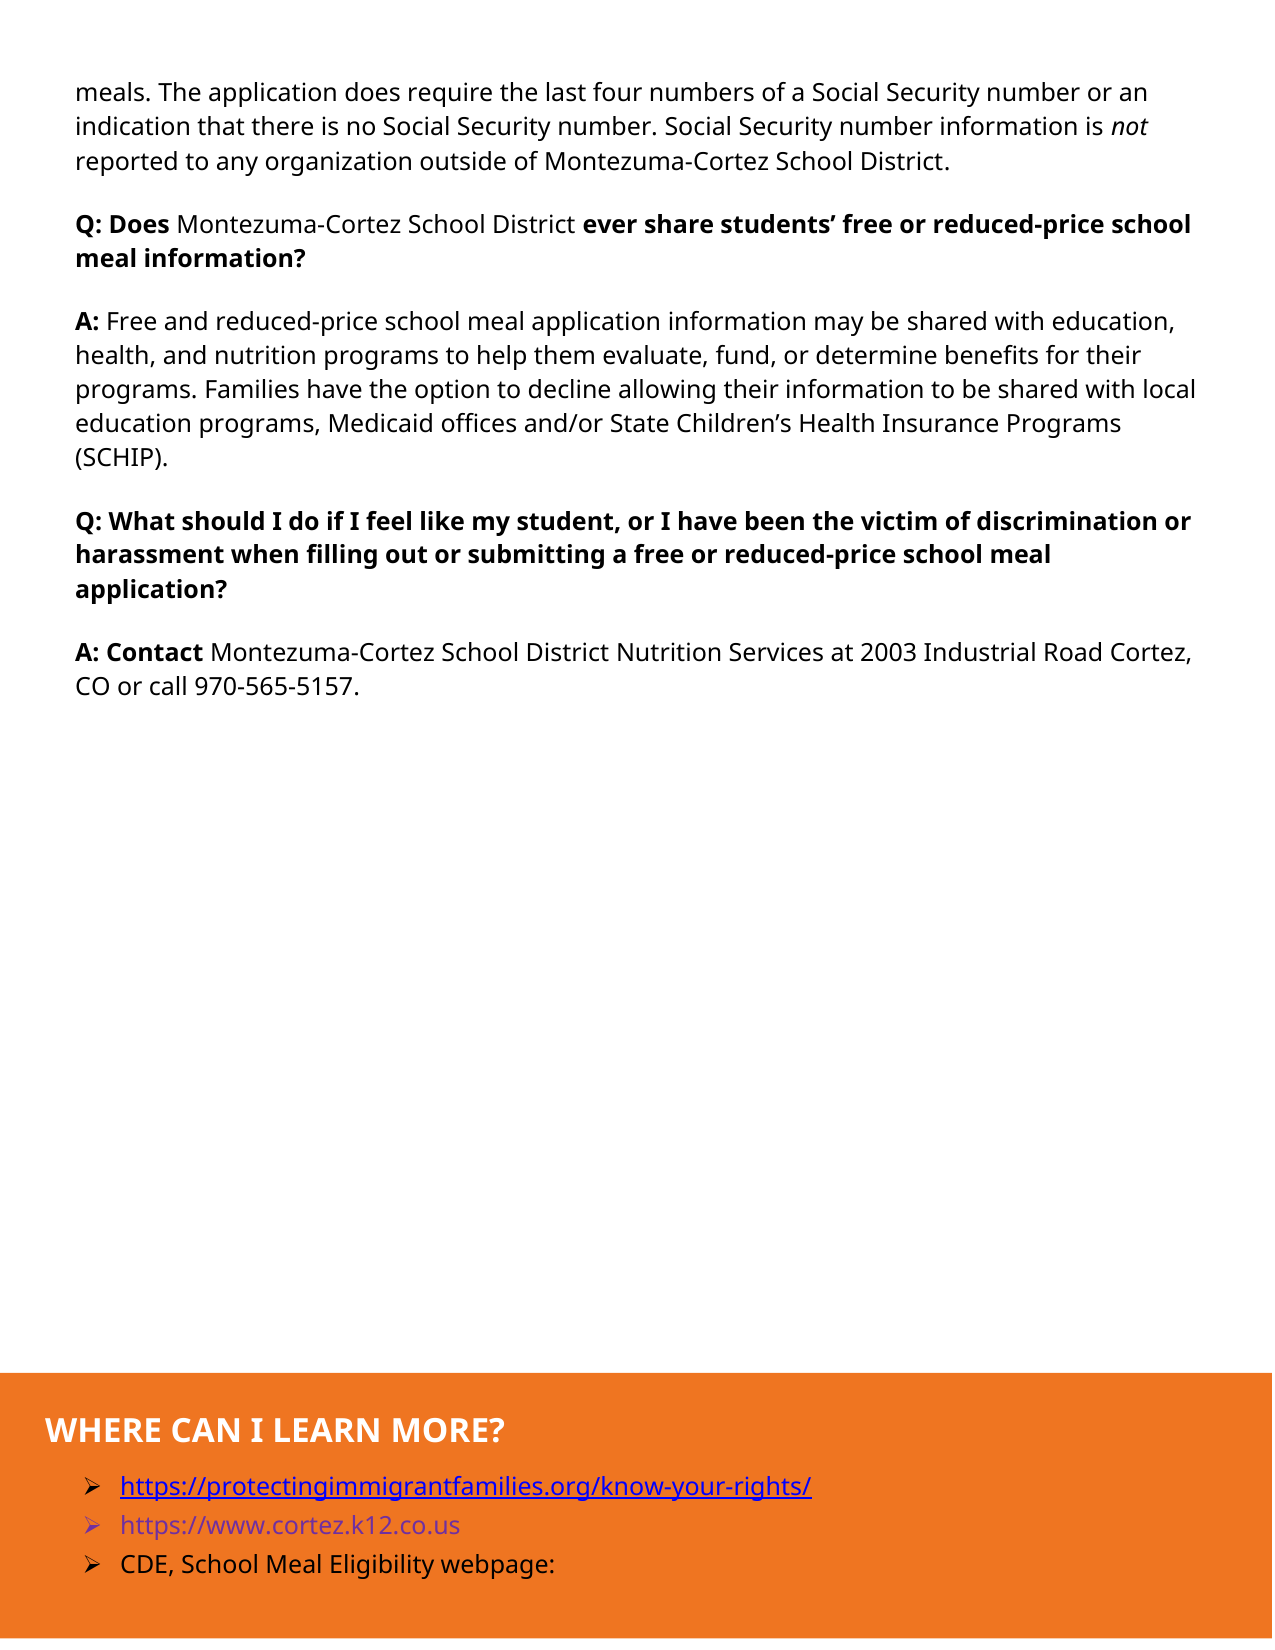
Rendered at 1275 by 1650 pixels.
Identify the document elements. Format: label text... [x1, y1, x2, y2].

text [75, 75, 1200, 177]
text A: Free and reduced-price school meal application information may be shared with education, health, and nutrition programs to help them evaluate, fund, or determine beneﬁts for their programs. Families have the option to decline allowing their information to be shared with local education programs, Medicaid offices and/or State Children’s Health Insurance Programs (SCHIP). [75, 304, 1200, 474]
text A: Contact Montezuma-Cortez School District Nutrition Services at 2003 Industrial Road Cortez, CO or call 970-565-5157. [75, 634, 1200, 703]
text Q: What should I do if I feel like my student, or I have been the victim of discrimination or harassment when filling out or submitting a free or reduced-price school meal application? [75, 503, 1200, 605]
text Q: Does Montezuma-Cortez School District ever share students’ free or reduced-price school meal information? [75, 206, 1200, 274]
